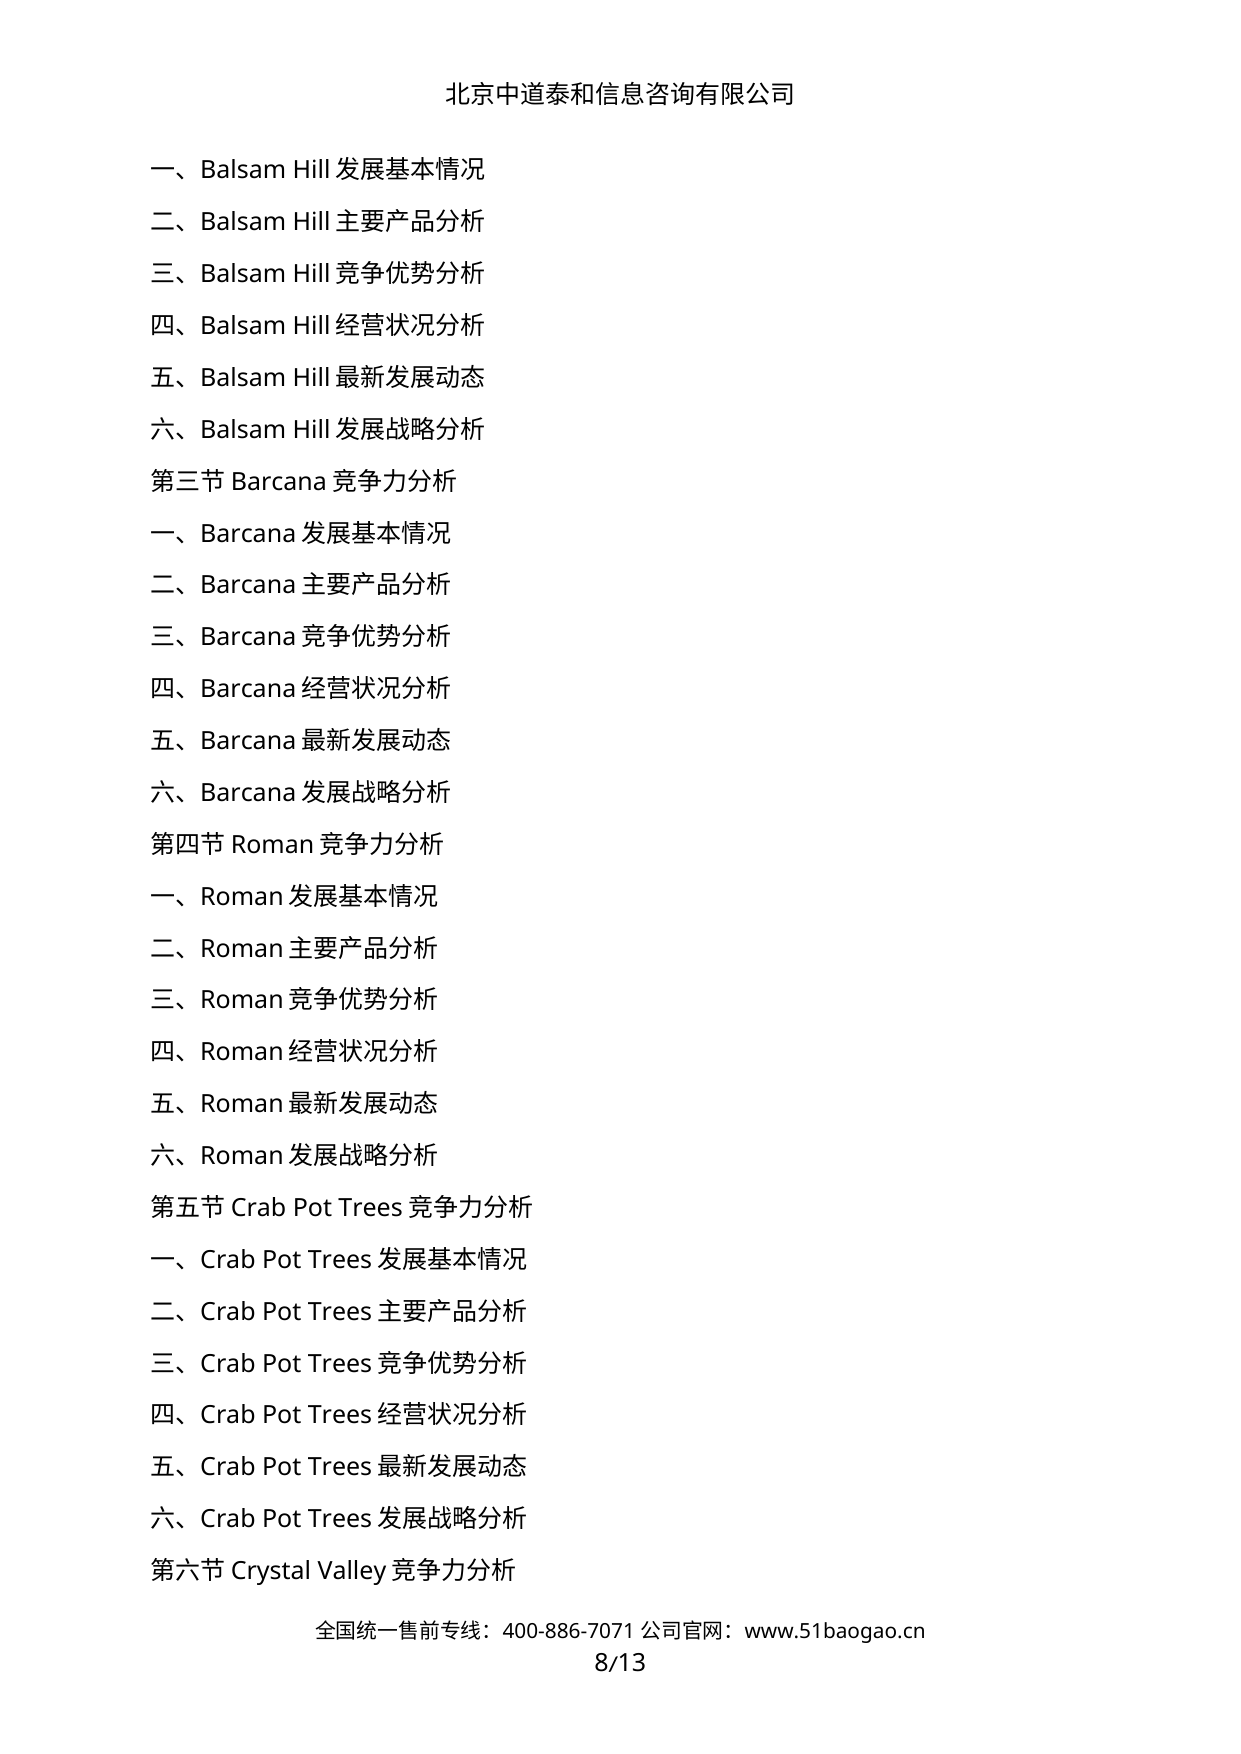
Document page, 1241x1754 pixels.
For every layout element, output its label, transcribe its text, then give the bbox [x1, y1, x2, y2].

text 四、Barcana经营状况分析 [150, 669, 1090, 705]
text 三、Barcana竞争优势分析 [150, 617, 1090, 653]
text 第四节 Roman竞争力分析 [150, 824, 1090, 861]
text 一、Balsam Hill发展基本情况 [150, 150, 1090, 186]
text 五、Crab Pot Trees最新发展动态 [150, 1447, 1090, 1483]
text 三、Crab Pot Trees竞争优势分析 [150, 1343, 1090, 1379]
text 六、Crab Pot Trees发展战略分析 [150, 1499, 1090, 1535]
text 第三节 Barcana竞争力分析 [150, 461, 1090, 497]
text 二、Balsam Hill主要产品分析 [150, 202, 1090, 238]
text 六、Balsam Hill发展战略分析 [150, 409, 1090, 446]
text 三、Roman竞争优势分析 [150, 980, 1090, 1016]
text 六、Barcana发展战略分析 [150, 772, 1090, 809]
text 四、Crab Pot Trees经营状况分析 [150, 1395, 1090, 1431]
text 三、Balsam Hill竞争优势分析 [150, 254, 1090, 290]
text 四、Balsam Hill经营状况分析 [150, 306, 1090, 342]
text 一、Crab Pot Trees发展基本情况 [150, 1239, 1090, 1276]
text 二、Barcana主要产品分析 [150, 565, 1090, 601]
text 四、Roman经营状况分析 [150, 1032, 1090, 1068]
text 五、Roman最新发展动态 [150, 1084, 1090, 1120]
text 一、Roman发展基本情况 [150, 876, 1090, 912]
text 第六节 Crystal Valley竞争力分析 [150, 1551, 1090, 1587]
text 第五节 Crab Pot Trees竞争力分析 [150, 1187, 1090, 1224]
text 一、Barcana发展基本情况 [150, 513, 1090, 549]
text 五、Barcana最新发展动态 [150, 721, 1090, 757]
text 六、Roman发展战略分析 [150, 1136, 1090, 1172]
text 二、Roman主要产品分析 [150, 928, 1090, 964]
text 二、Crab Pot Trees主要产品分析 [150, 1291, 1090, 1327]
text 五、Balsam Hill最新发展动态 [150, 357, 1090, 394]
